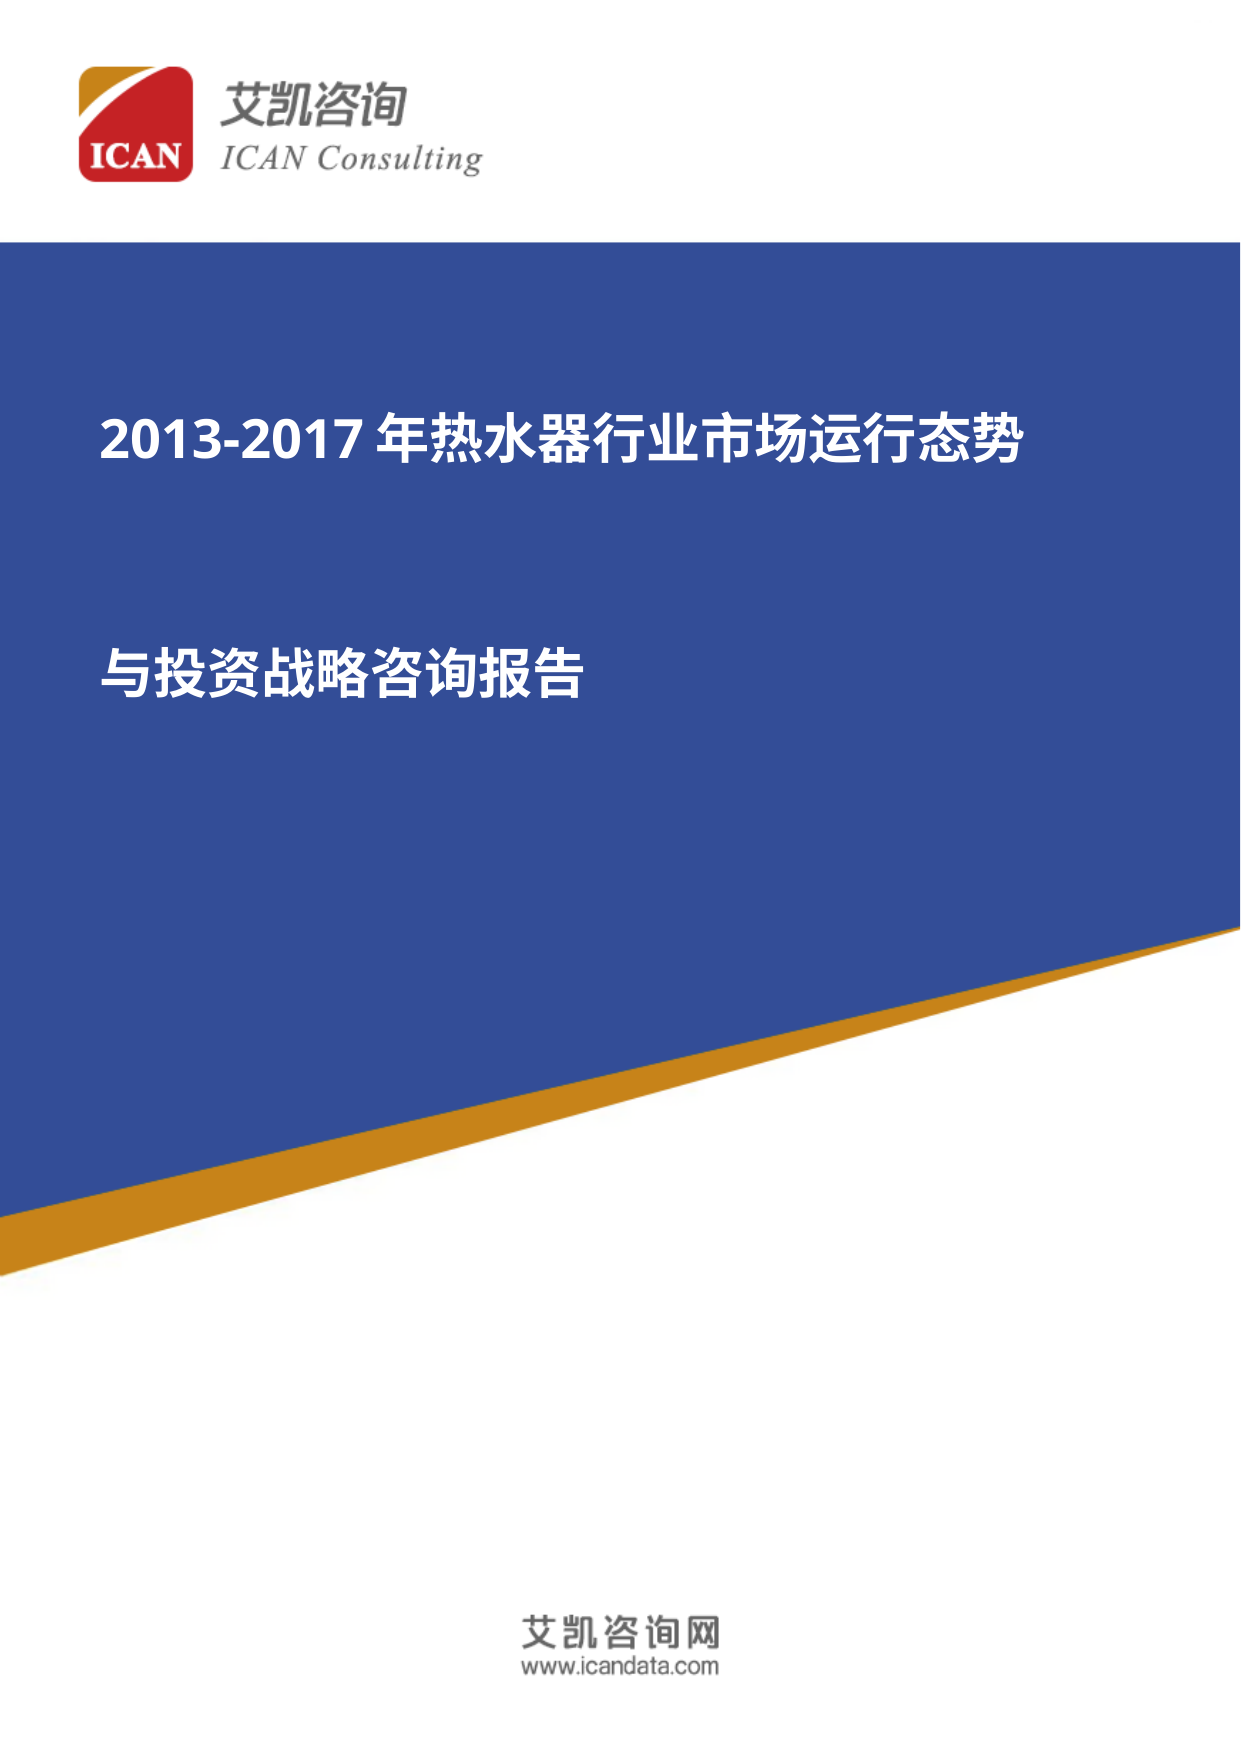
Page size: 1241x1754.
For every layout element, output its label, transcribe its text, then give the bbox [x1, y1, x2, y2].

picture [0, 5, 1241, 1754]
subtitle 2013-2017年热水器行业市场运行态势与投资战略咨询报告 [99, 386, 1053, 718]
